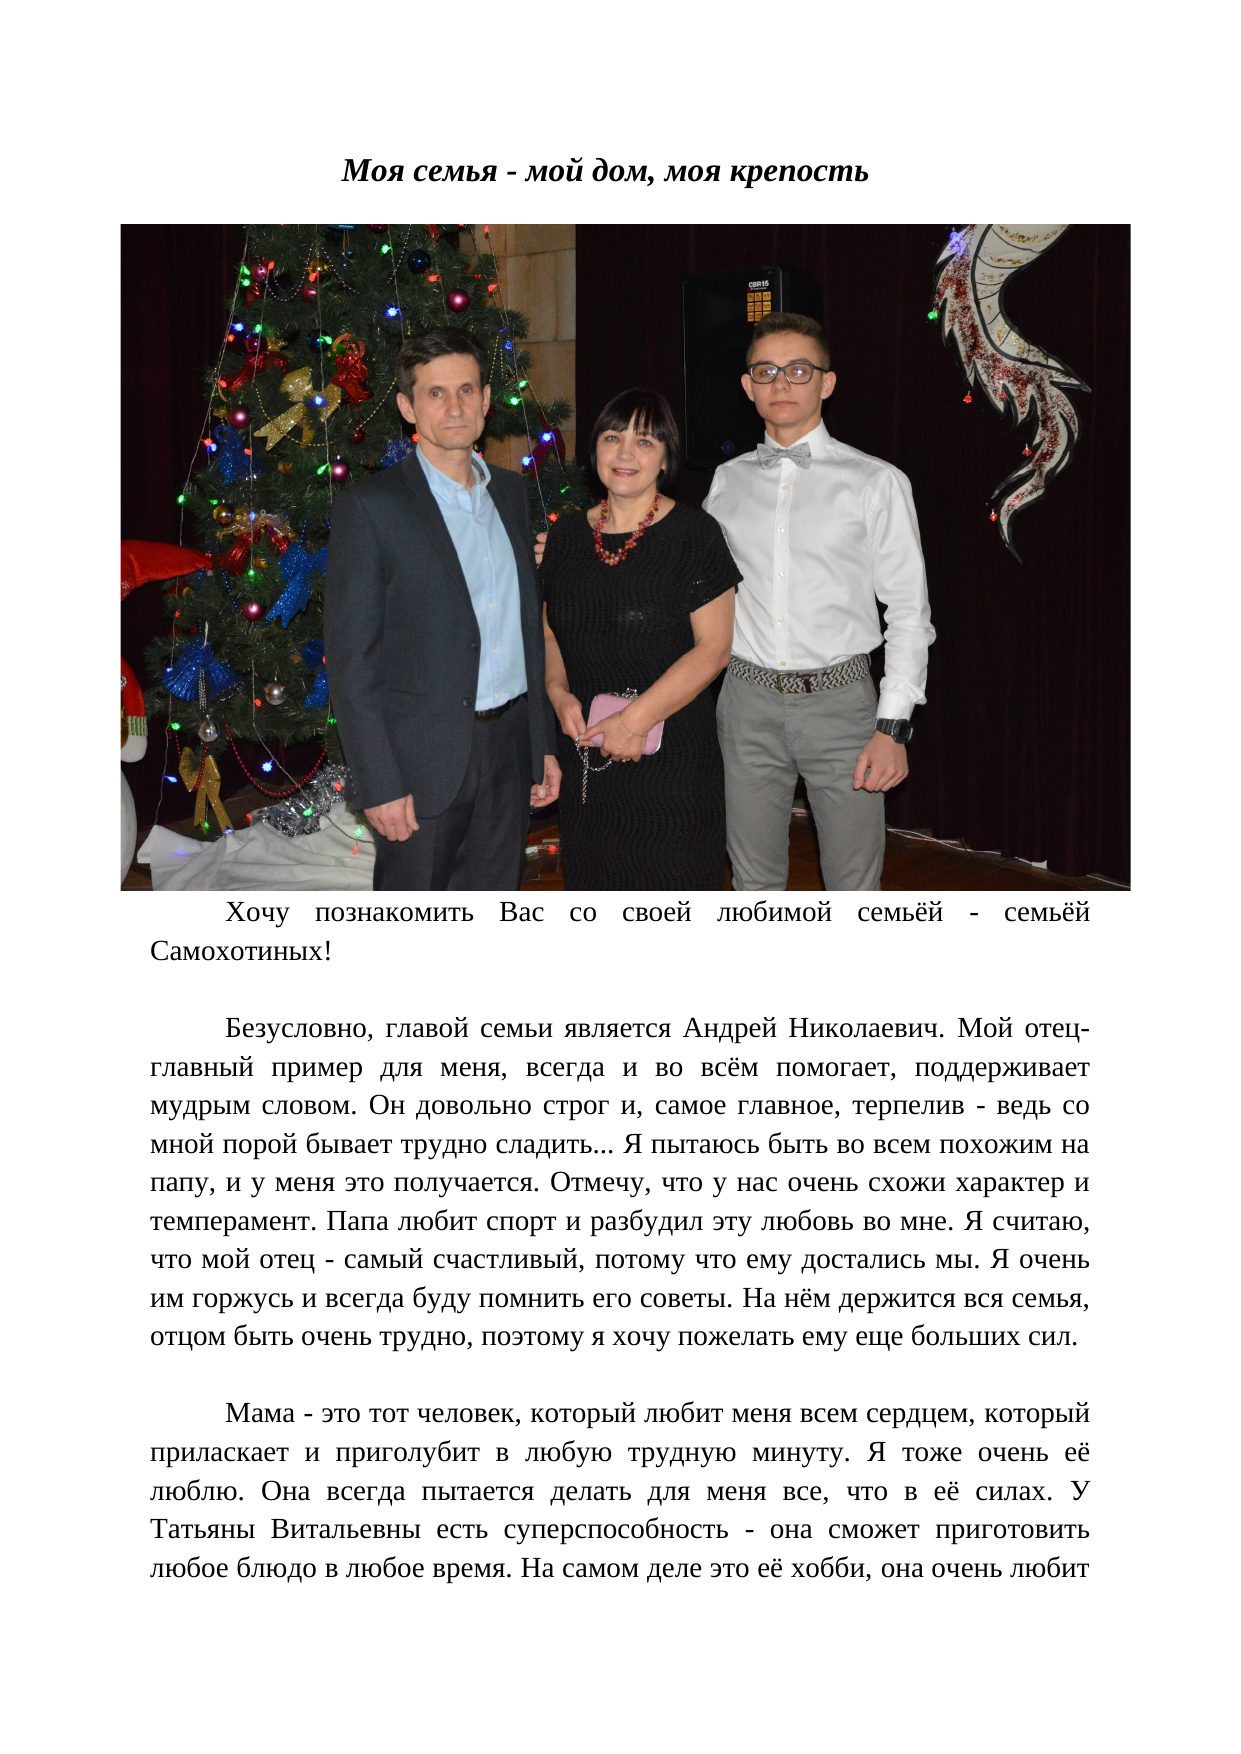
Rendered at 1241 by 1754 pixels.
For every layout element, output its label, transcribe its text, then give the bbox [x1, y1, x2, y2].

text Хочу познакомить Вас со своей любимой семьёй - семьёй Самохотиных! [150, 894, 1090, 967]
text Моя семья - мой дом, моя крепость [121, 150, 1090, 188]
picture [120, 224, 1131, 891]
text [150, 1396, 1090, 1583]
text Безусловно, главой семьи является Андрей Николаевич. Мой отец-главный пример для меня, всегда и во всём помогает, поддерживает мудрым словом. Он довольно строг и, самое главное, терпелив - ведь со мной порой бывает трудно сладить... Я пытаюсь быть во всем похожим на папу, и у меня это получается. Отмечу, что у нас очень схожи характер и темперамент. Папа любит спорт и разбудил эту любовь во мне. Я считаю, что мой отец - самый счастливый, потому что ему достались мы. Я очень им горжусь и всегда буду помнить его советы. На нём держится вся семья, отцом быть очень трудно, поэтому я хочу пожелать ему еще больших сил. [150, 1010, 1090, 1352]
